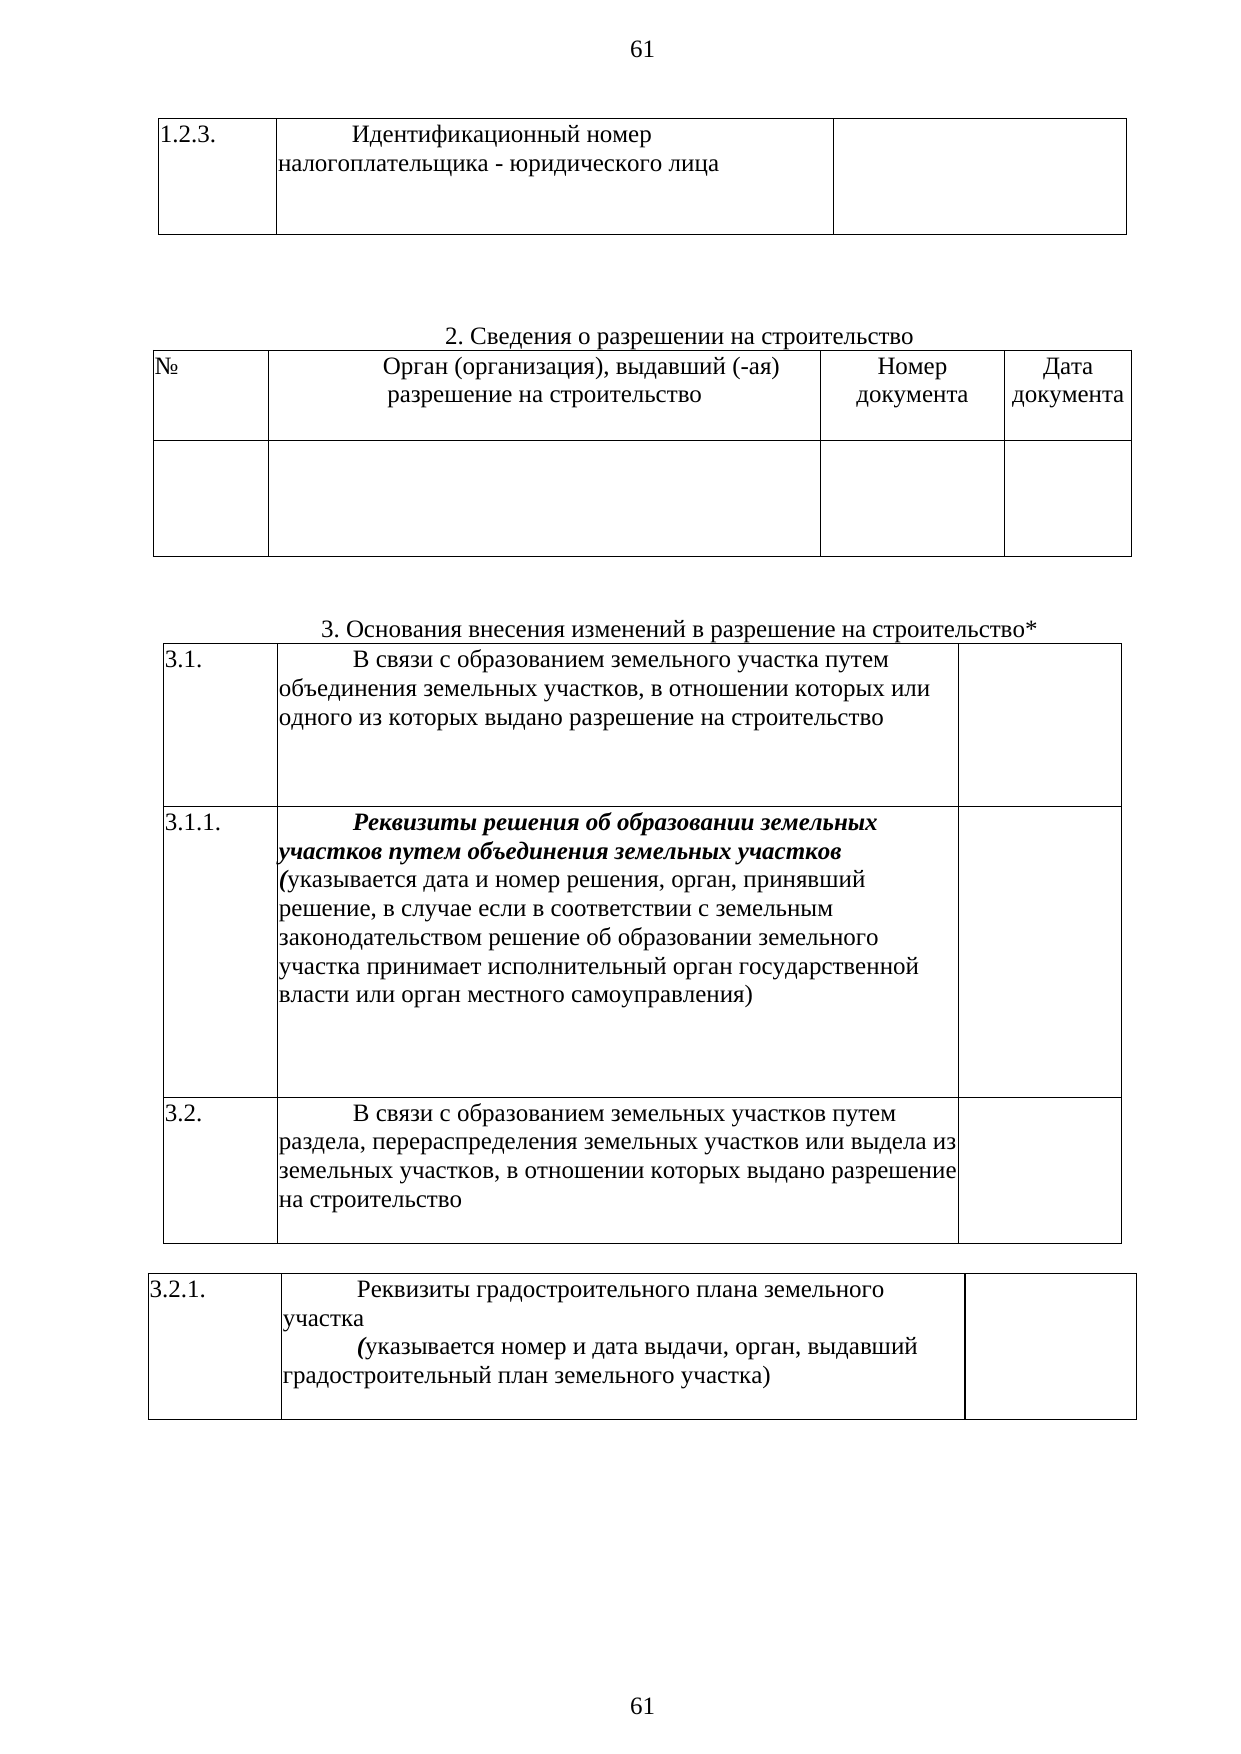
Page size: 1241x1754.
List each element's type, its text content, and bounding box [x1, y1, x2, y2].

table_cell 3.2. [164, 1098, 277, 1243]
table_cell [154, 441, 268, 556]
table_cell Идентификационный номер налогоплательщика - юридического лица [277, 119, 833, 234]
table_cell [269, 441, 820, 556]
table_header 3.2.1. [149, 1274, 281, 1419]
text 3. Основания внесения изменений в разрешение на строительство* [133, 614, 1152, 643]
table_cell [959, 807, 1121, 1097]
text 2. Сведения о разрешении на строительство [133, 321, 1152, 350]
table_header Дата документа [1005, 351, 1131, 440]
table_header 3.1. [164, 644, 277, 806]
table_cell [1005, 441, 1131, 556]
table_cell 1.2.3. [159, 119, 276, 234]
table_header № [154, 351, 268, 440]
table_header Номер документа [821, 351, 1004, 440]
table_cell В связи с образованием земельных участков путем раздела, перераспределения земельных участков или выдела из земельных участков, в отношении которых выдано разрешение на строительство [278, 1098, 958, 1243]
table_header Реквизиты градостроительного плана земельного участка (указывается номер и дата выдачи, орган, выдавший градостроительный план земельного участка) [282, 1274, 964, 1419]
table_cell [959, 1098, 1121, 1243]
table_header В связи с образованием земельного участка путем объединения земельных участков, в отношении которых или одного из которых выдано разрешение на строительство [278, 644, 958, 806]
table_header [959, 644, 1121, 806]
table_header Орган (организация), выдавший (-ая) разрешение на строительство [269, 351, 820, 440]
table_cell [834, 119, 1126, 234]
table_header [966, 1274, 1136, 1419]
table_cell [821, 441, 1004, 556]
table_cell 3.1.1. [164, 807, 277, 1097]
table_cell Реквизиты решения об образовании земельных участков путем объединения земельных участков (указывается дата и номер решения, орган, принявший решение, в случае если в соответствии с земельным законодательством решение об образовании земельного участка принимает исполнительный орган государственной власти или орган местного самоуправления) [278, 807, 958, 1097]
